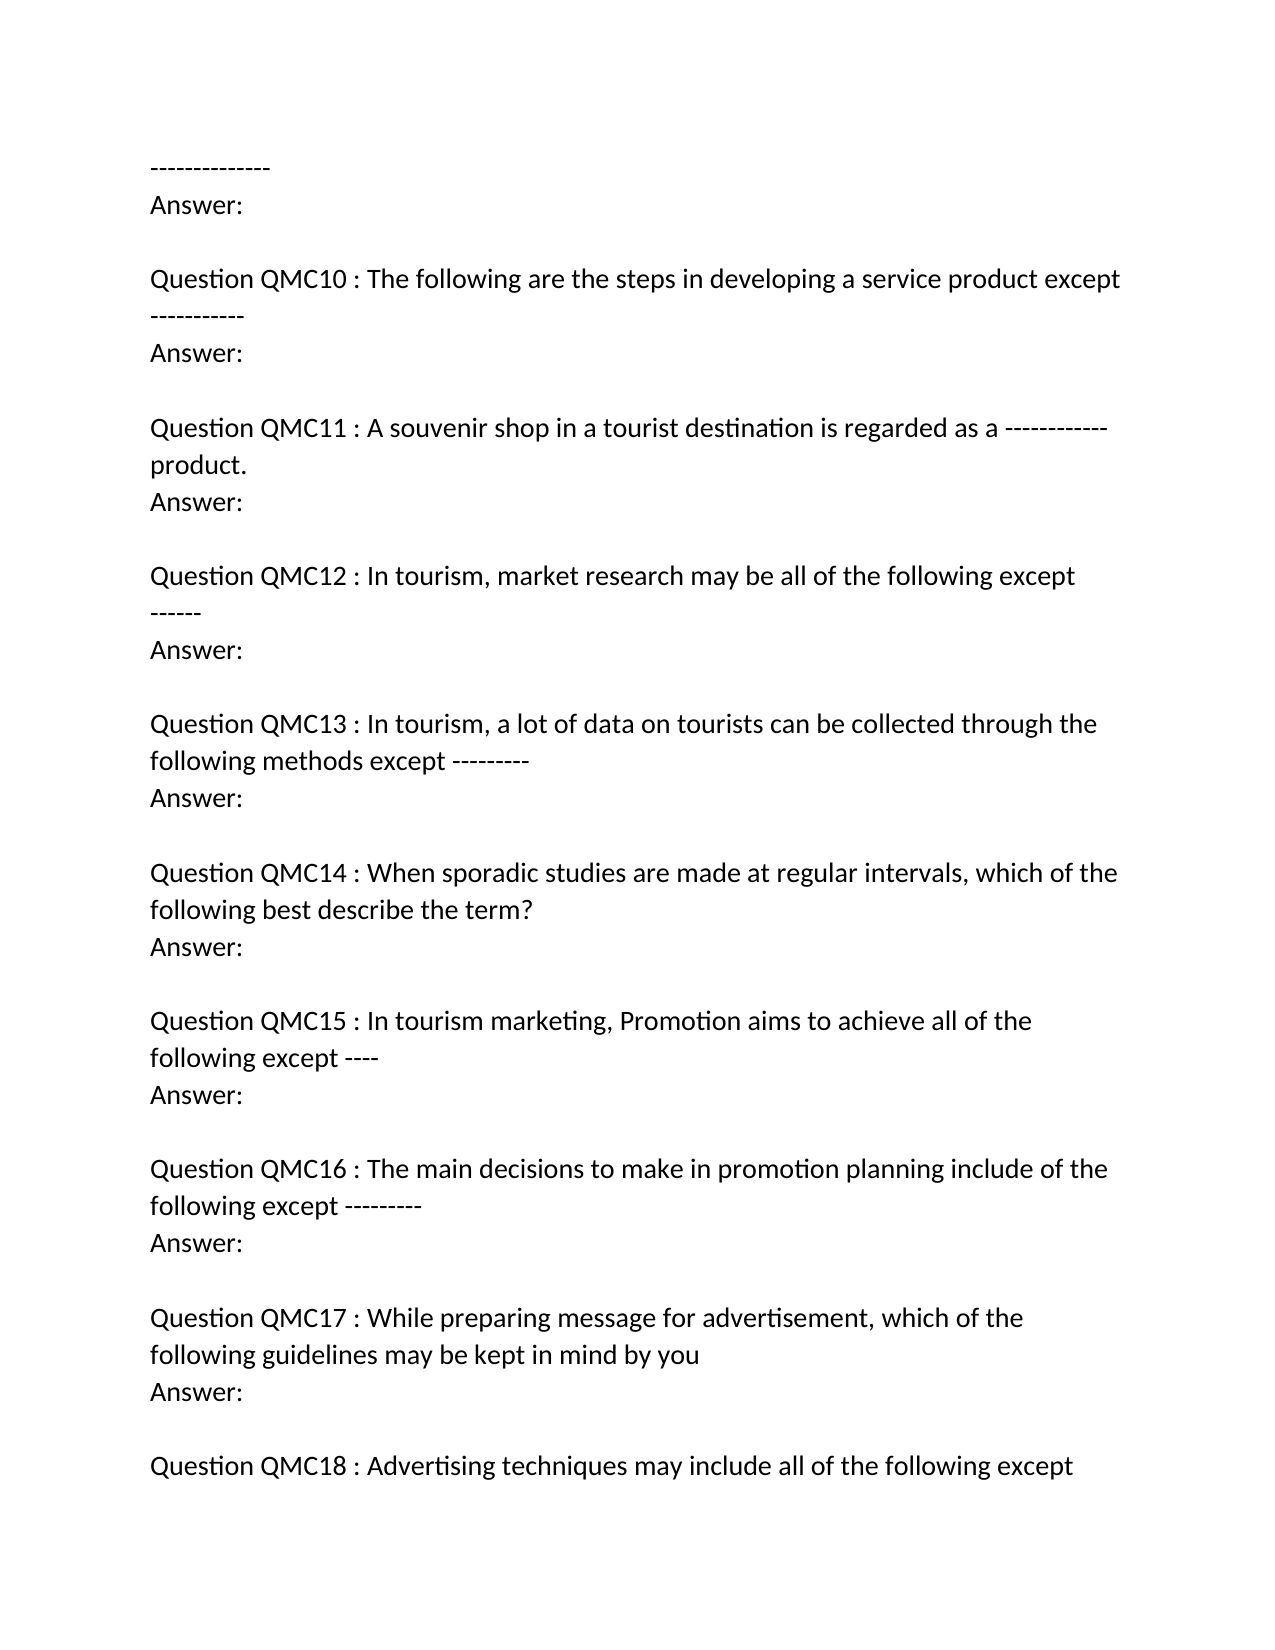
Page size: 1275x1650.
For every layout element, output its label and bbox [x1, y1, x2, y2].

text [150, 150, 1125, 1482]
